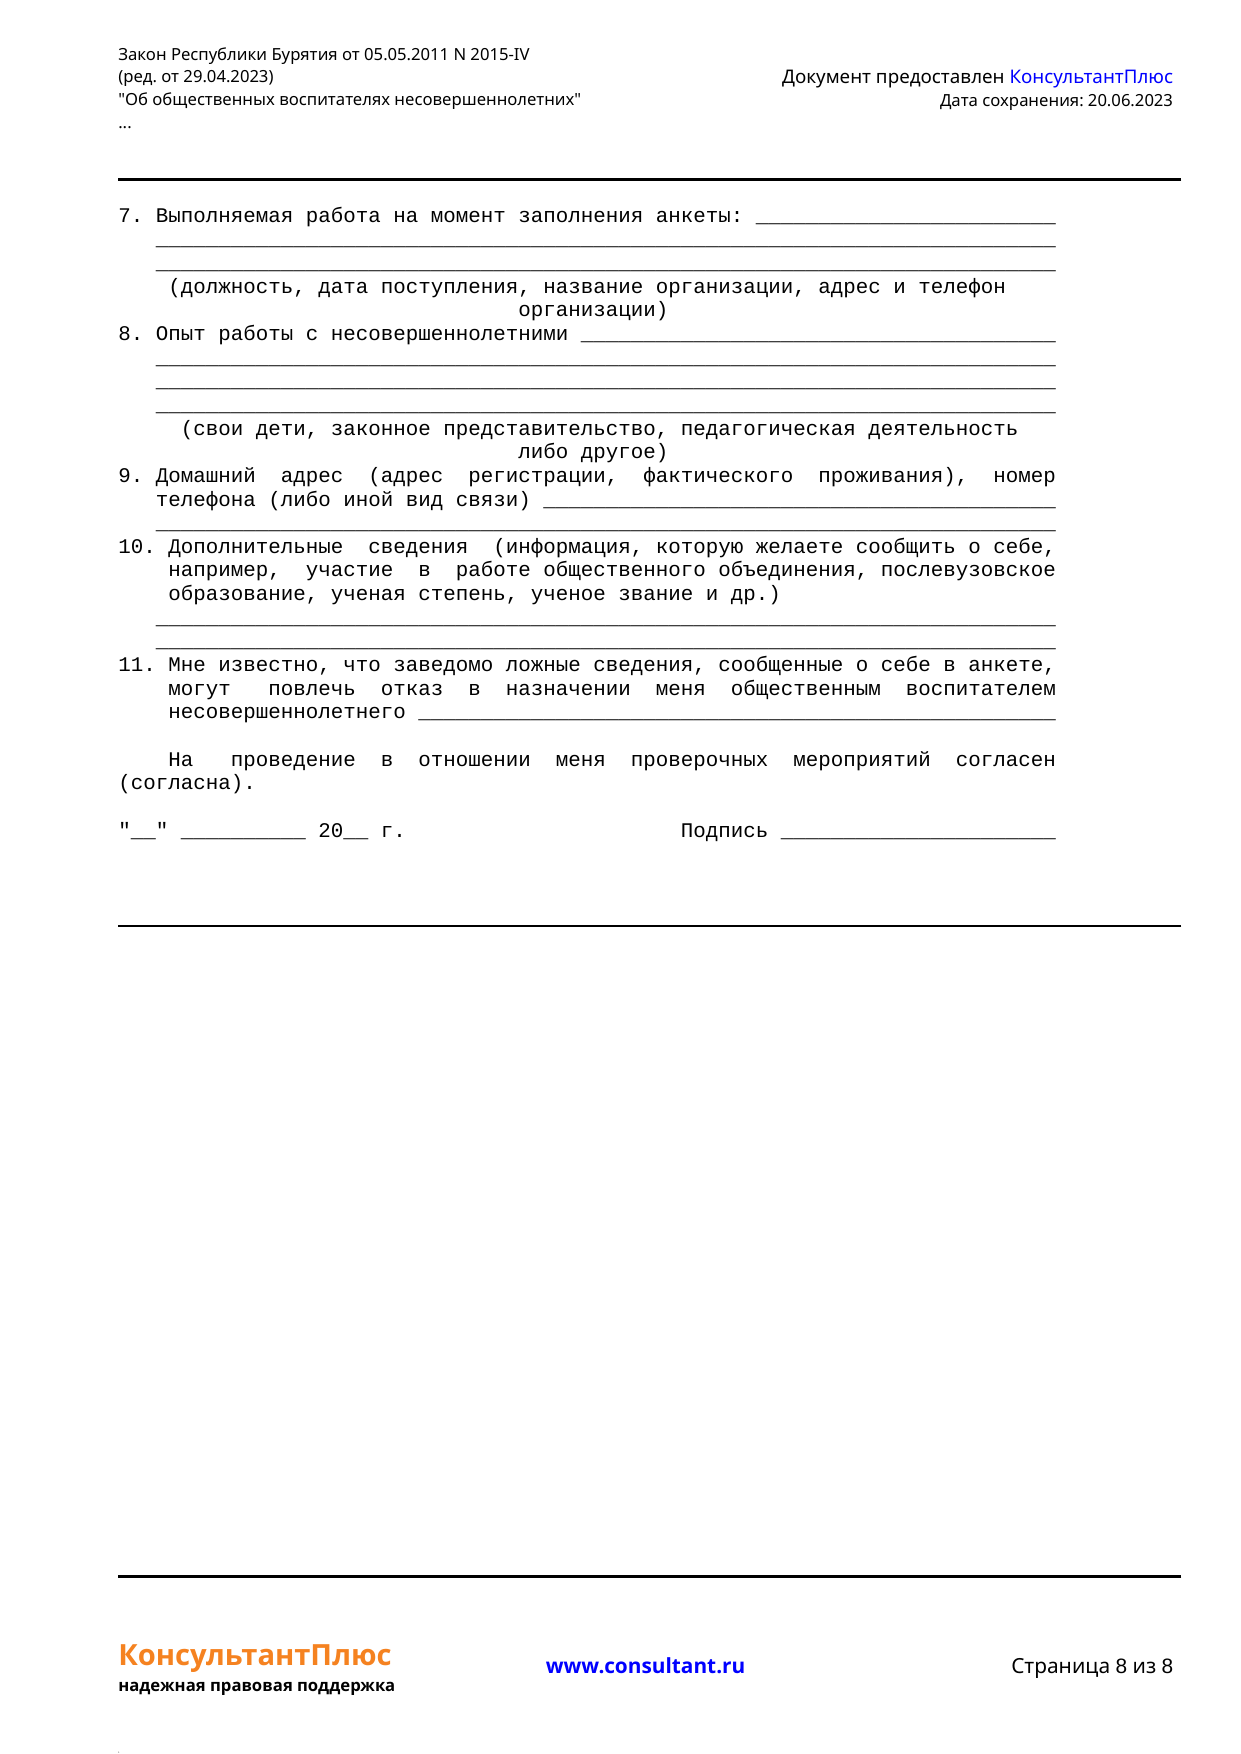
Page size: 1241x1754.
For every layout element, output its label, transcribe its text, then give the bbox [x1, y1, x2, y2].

text ________________________________________________________________________ [118, 252, 1181, 276]
text ________________________________________________________________________ [118, 512, 1181, 536]
text 8. Опыт работы с несовершеннолетними ______________________________________ [118, 323, 1181, 347]
text (свои дети, законное представительство, педагогическая деятельность [118, 418, 1181, 441]
text (должность, дата поступления, название организации, адрес и телефон [118, 276, 1181, 299]
text 7. Выполняемая работа на момент заполнения анкеты: ________________________ [118, 205, 1181, 228]
text могут повлечь отказ в назначении меня общественным воспитателем [118, 678, 1181, 701]
text 11. Мне известно, что заведомо ложные сведения, сообщенные о себе в анкете, [118, 654, 1181, 678]
text ________________________________________________________________________ [118, 370, 1181, 394]
text 10. Дополнительные сведения (информация, которую желаете сообщить о себе, [118, 536, 1181, 559]
text "__" __________ 20__ г. Подпись ______________________ [118, 819, 1181, 843]
text либо другое) [118, 441, 1181, 465]
text телефона (либо иной вид связи) _________________________________________ [118, 488, 1181, 512]
text ________________________________________________________________________ [118, 630, 1181, 654]
text 9. Домашний адрес (адрес регистрации, фактического проживания), номер [118, 465, 1181, 488]
text (согласна). [118, 772, 1181, 796]
text ________________________________________________________________________ [118, 394, 1181, 418]
text несовершеннолетнего ___________________________________________________ [118, 701, 1181, 725]
text ________________________________________________________________________ [118, 347, 1181, 370]
text образование, ученая степень, ученое звание и др.) [118, 583, 1181, 607]
text ________________________________________________________________________ [118, 228, 1181, 252]
text например, участие в работе общественного объединения, послевузовское [118, 559, 1181, 583]
text ________________________________________________________________________ [118, 607, 1181, 630]
text На проведение в отношении меня проверочных мероприятий согласен [118, 749, 1181, 772]
text организации) [118, 299, 1181, 323]
